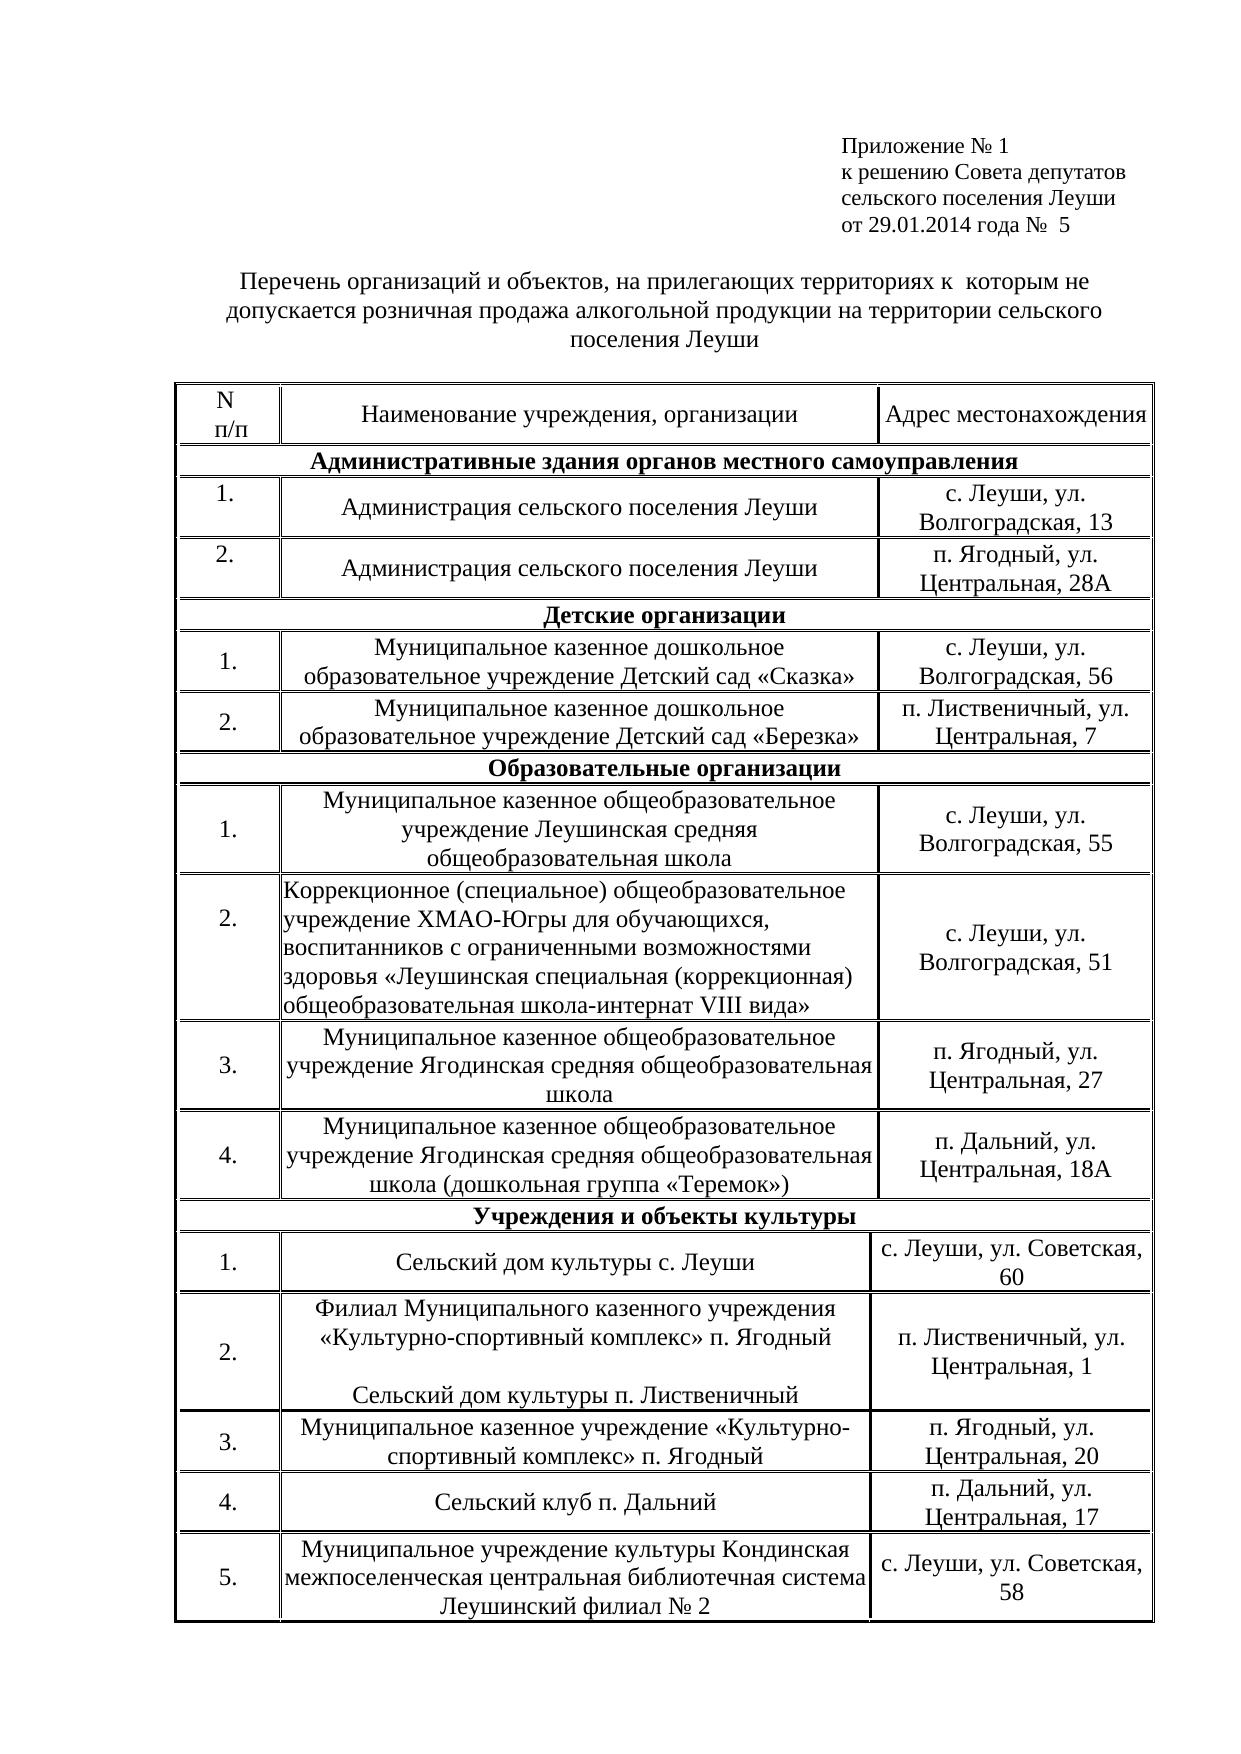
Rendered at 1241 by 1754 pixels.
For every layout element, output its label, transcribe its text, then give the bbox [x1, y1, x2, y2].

table_cell Муниципальное казенное дошкольное образовательное учреждение Детский сад «Березка» [282, 693, 877, 750]
table_cell 2. [177, 690, 279, 750]
text от 29.01.2014 года № 5 [767, 211, 1152, 237]
table_cell 2. [177, 1290, 279, 1409]
table_cell 1. [177, 782, 279, 872]
table_cell 4. [176, 1470, 281, 1530]
table_cell Детские организации [176, 597, 1153, 629]
table_cell п. Лиственичный, ул. Центральная, 7 [880, 690, 1152, 750]
table_cell 5. [177, 1530, 281, 1620]
table_cell Муниципальное учреждение культуры Кондинская межпоселенческая центральная библиотечная система Леушинский филиал № 2 [281, 1534, 870, 1620]
table_cell п. Дальний, ул. Центральная, 18А [880, 1108, 1152, 1198]
table_cell 3. [176, 1019, 281, 1108]
table_header Наименование учреждения, организации [281, 383, 878, 442]
table_cell с. Леуши, ул. Волгоградская, 13 [880, 475, 1152, 536]
table_cell Администрация сельского поселения Леуши [282, 539, 877, 597]
table_cell 1. [177, 1230, 279, 1290]
table_cell с. Леуши, ул. Волгоградская, 51 [878, 872, 1153, 1019]
table_cell Муниципальное казенное дошкольное образовательное учреждение Детский сад «Сказка» [282, 632, 877, 689]
table_cell Муниципальное казенное общеобразовательное учреждение Ягодинская средняя общеобразовательная школа (дошкольная группа «Теремок») [282, 1112, 877, 1198]
table_cell п. Ягодный, ул. Центральная, 28А [878, 536, 1153, 597]
table_cell п. Дальний, ул. Центральная, 17 [870, 1470, 1153, 1530]
text Перечень организаций и объектов, на прилегающих территориях к которым не допускается розничная продажа алкогольной продукции на территории сельского поселения Леуши [177, 266, 1152, 353]
table_header Адрес местонахождения [878, 385, 1152, 442]
table_header N п/п [177, 385, 281, 442]
text сельского поселения Леуши [767, 184, 1152, 211]
table_cell Администрация сельского поселения Леуши [282, 478, 877, 536]
table_cell Муниципальное казенное учреждение «Культурно-спортивный комплекс» п. Ягодный [282, 1412, 869, 1470]
table_cell Административные здания органов местного самоуправления [177, 443, 1152, 474]
table_cell п. Ягодный, ул. Центральная, 20 [872, 1409, 1152, 1470]
table_cell Муниципальное казенное общеобразовательное учреждение Ягодинская средняя общеобразовательная школа [282, 1022, 877, 1108]
table_cell 1. [176, 629, 281, 689]
table_cell 4. [177, 1108, 279, 1198]
table_cell Сельский клуб п. Дальний [282, 1473, 869, 1530]
table_cell [176, 536, 281, 597]
table_cell с. Леуши, ул. Волгоградская, 55 [880, 782, 1152, 872]
table_cell с. Леуши, ул. Советская, 60 [872, 1230, 1152, 1290]
table_cell п. Лиственичный, ул. Центральная, 1 [872, 1290, 1152, 1409]
table_cell п. Ягодный, ул. Центральная, 27 [878, 1019, 1153, 1108]
text к решению Совета депутатов [767, 158, 1152, 184]
table_cell Учреждения и объекты культуры [176, 1198, 1153, 1229]
table_cell с. Леуши, ул. Волгоградская, 56 [878, 629, 1153, 689]
text Приложение № 1 [767, 132, 1152, 158]
table_cell Сельский дом культуры с. Леуши [282, 1233, 869, 1290]
table_cell Коррекционное (специальное) общеобразовательное учреждение ХМАО-Югры для обучающихся, воспитанников с ограниченными возможностями здоровья «Леушинская специальная (коррекционная) общеобразовательная школа-интернат VIII вида» [282, 875, 877, 1019]
table_cell 3. [177, 1409, 279, 1470]
table_cell 2. [176, 872, 281, 1019]
table_cell Муниципальное казенное общеобразовательное учреждение Леушинская средняя общеобразовательная школа [282, 786, 877, 872]
table_cell [177, 475, 279, 536]
table_cell с. Леуши, ул. Советская, 58 [870, 1530, 1152, 1620]
table_cell Филиал Муниципального казенного учреждения «Культурно-спортивный комплекс» п. Ягодный Сельский дом культуры п. Лиственичный [282, 1294, 869, 1409]
table_cell Образовательные организации [177, 750, 1152, 782]
